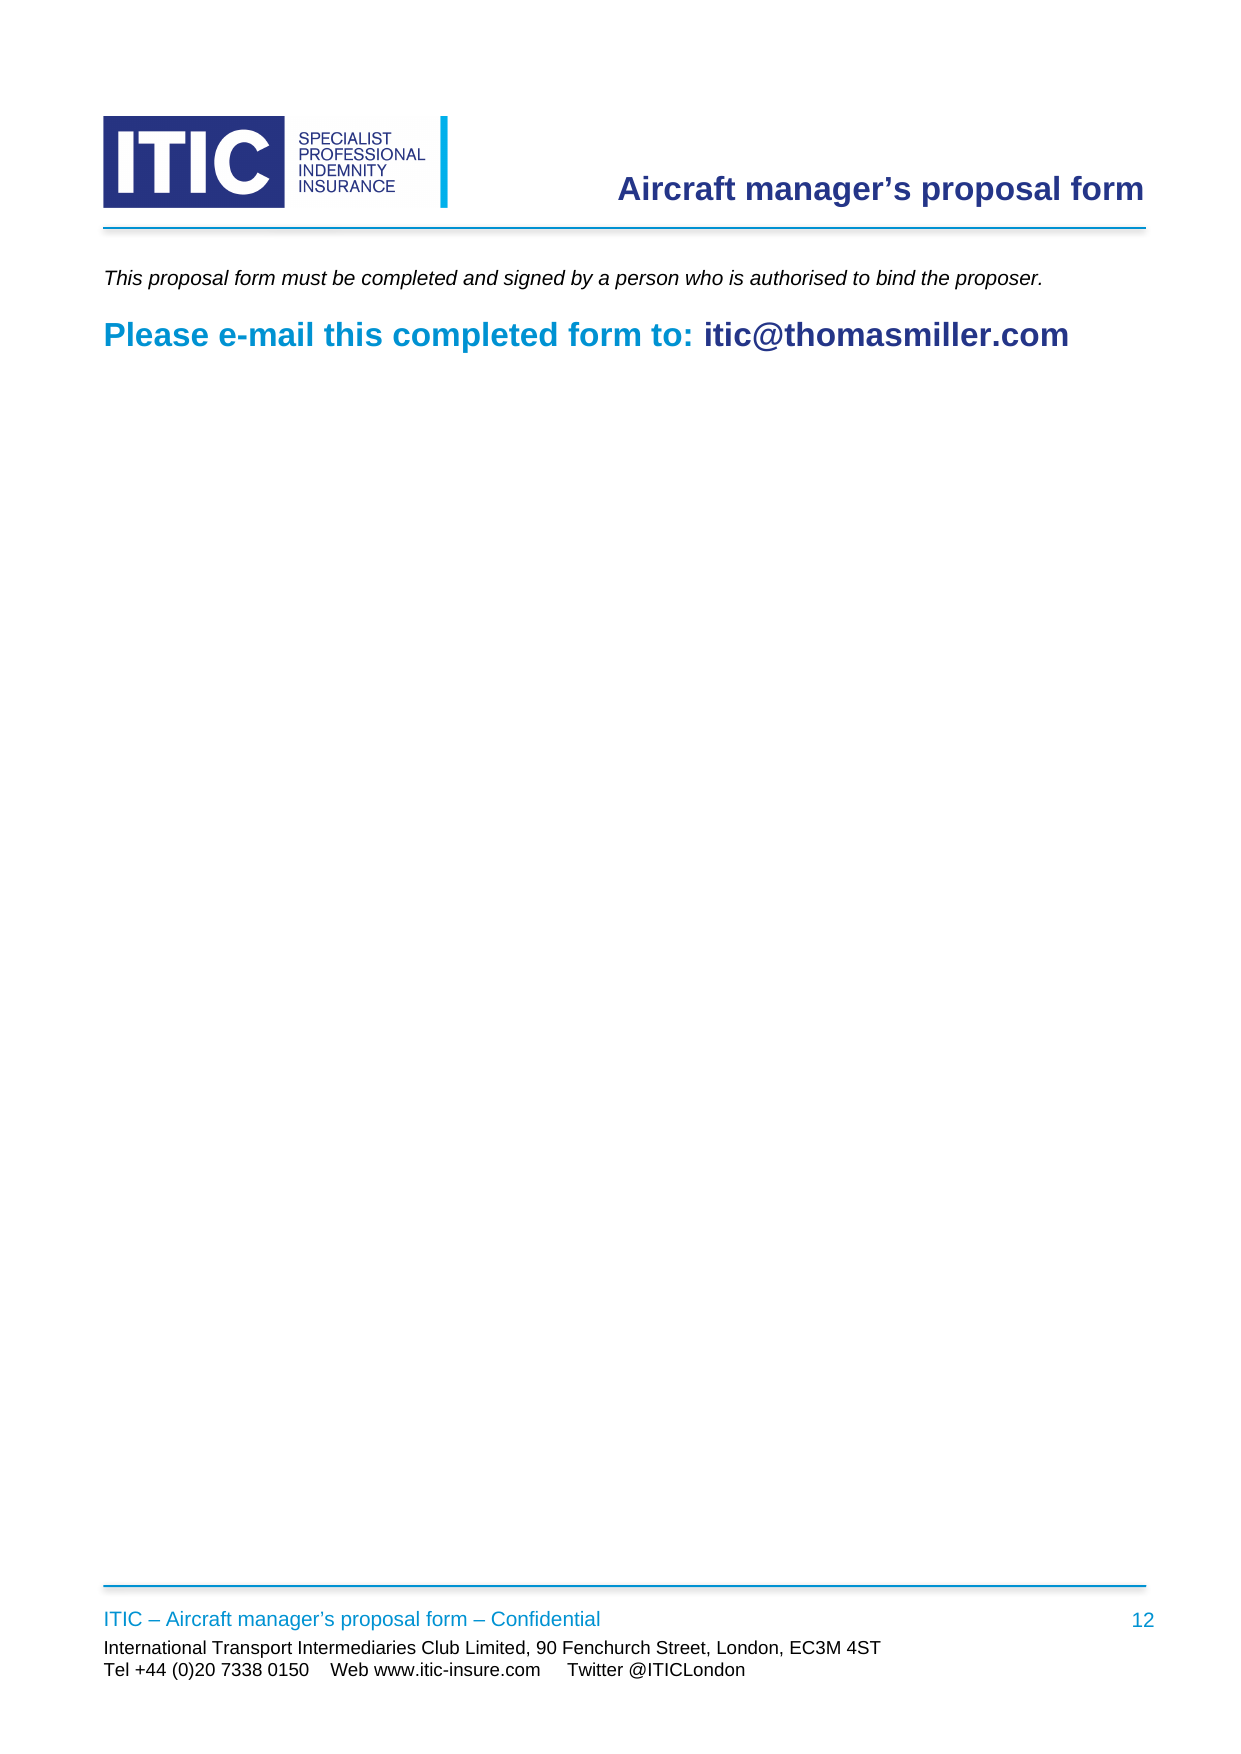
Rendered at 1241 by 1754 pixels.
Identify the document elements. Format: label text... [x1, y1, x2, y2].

picture [103, 116, 440, 208]
text Please e-mail this completed form to: itic@thomasmiller.com [103, 315, 1108, 353]
text This proposal form must be completed and signed by a person who is authorised to bind the proposer. [103, 266, 1108, 290]
